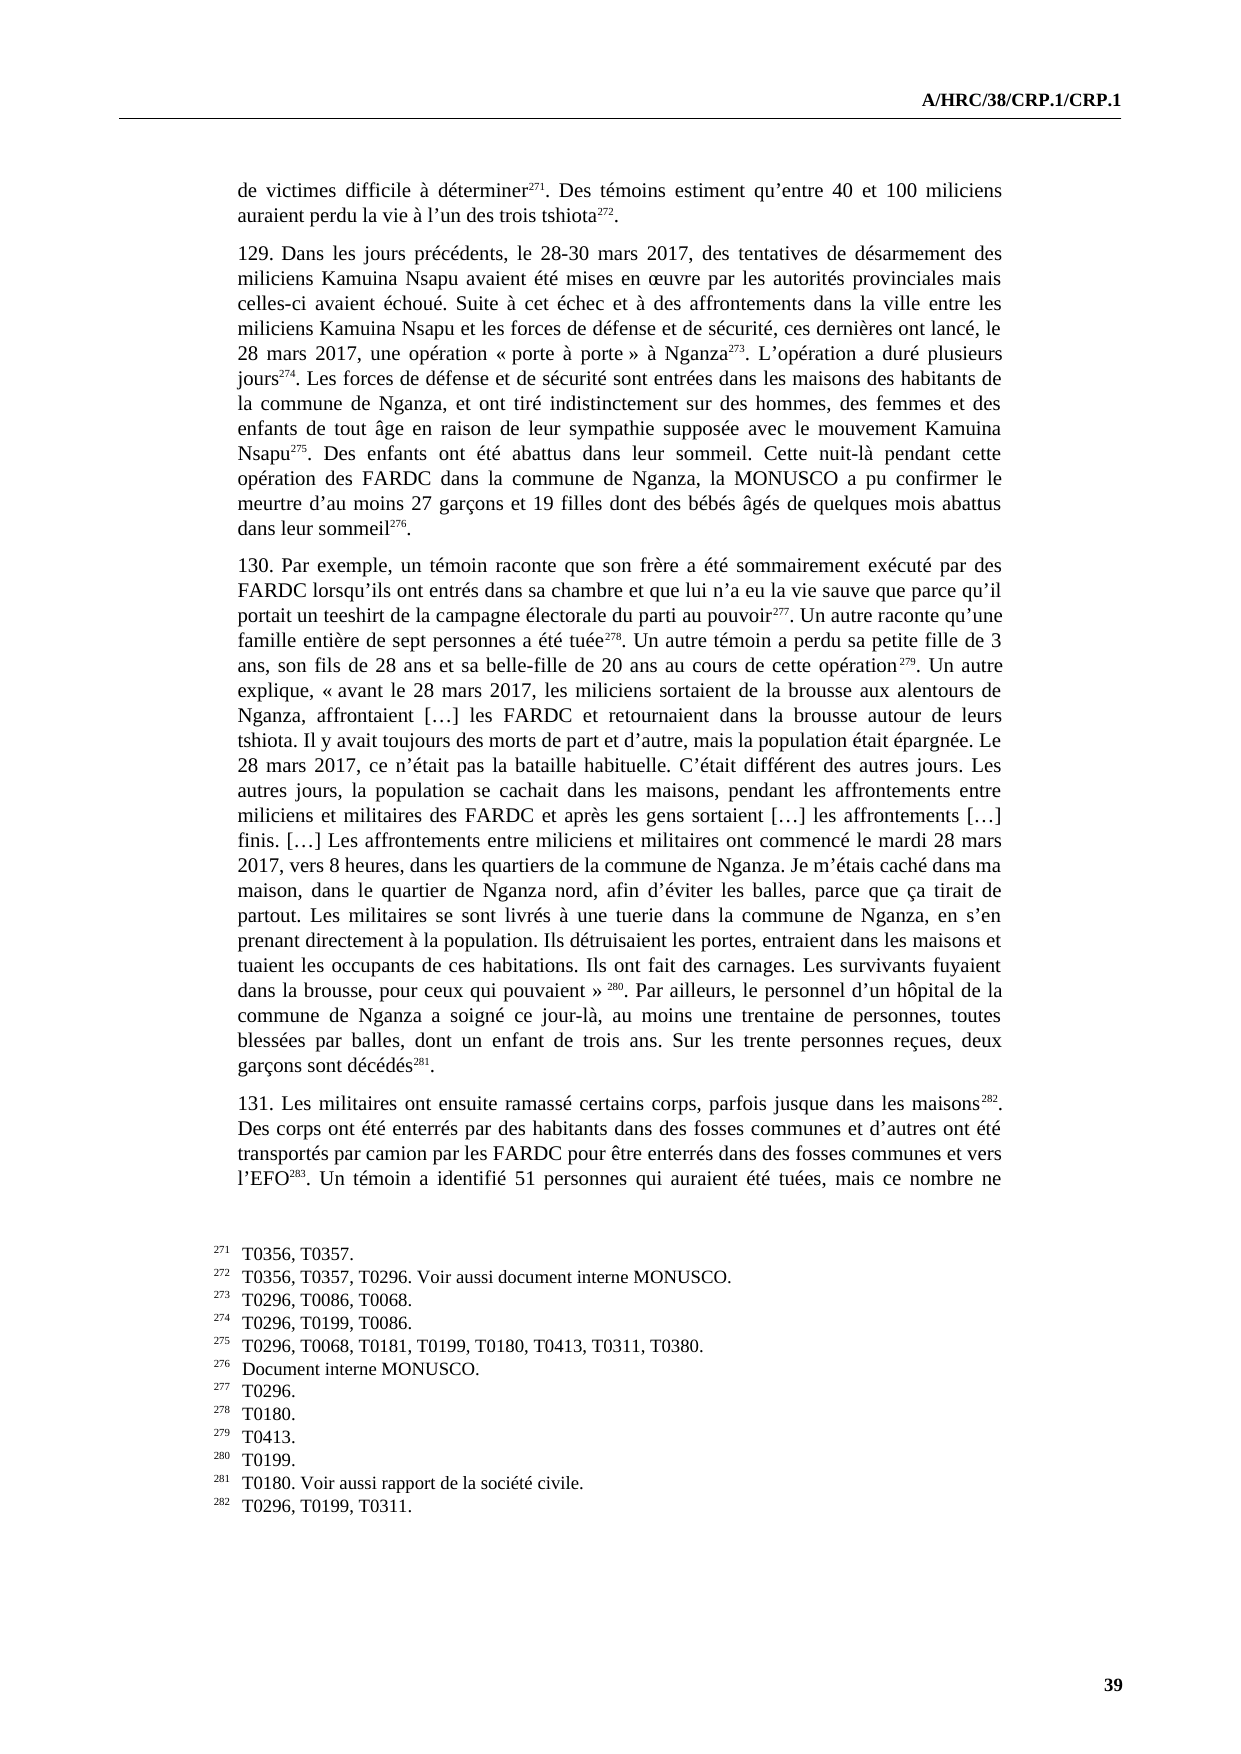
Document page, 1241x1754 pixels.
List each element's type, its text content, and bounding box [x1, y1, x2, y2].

text Dans les jours précédents, le 28-30 mars 2017, des tentatives de désarmement des miliciens Kamuina Nsapu avaient été mises en œuvre par les autorités provinciales mais celles-ci avaient échoué. Suite à cet échec et à des affrontements dans la ville entre les miliciens Kamuina Nsapu et les forces de défense et de sécurité, ces dernières ont lancé, le 28 mars 2017, une opération « porte à porte » à Nganza. L’opération a duré plusieurs jours. Les forces de défense et de sécurité sont entrées dans les maisons des habitants de la commune de Nganza, et ont tiré indistinctement sur des hommes, des femmes et des enfants de tout âge en raison de leur sympathie supposée avec le mouvement Kamuina Nsapu. Des enfants ont été abattus dans leur sommeil. Cette nuit-là pendant cette opération des FARDC dans la commune de Nganza, la MONUSCO a pu confirmer le meurtre d’au moins 27 garçons et 19 filles dont des bébés âgés de quelques mois abattus dans leur sommeil. [237, 240, 1003, 540]
text Les militaires ont ensuite ramassé certains corps, parfois jusque dans les maisons. Des corps ont été enterrés par des habitants dans des fosses communes et d’autres ont été transportés par camion par les FARDC pour être enterrés dans des fosses communes et vers l’EFO. Un témoin a identifié 51 personnes qui auraient été tuées, mais ce nombre ne comptabilise pas les personnes venues d’ailleurs. Un autre qui a participé au ramassage des corps dans le quartier de Nganza Nord a comptabilisé au moins 50 personnes tuées de tous âges, y compris des bébés et des femmes enceintes. La MONUSCO a également documenté le cas du viol d’une fille de 12 ans par les FARDC la nuit du 28 mars 2017. [237, 1090, 1003, 1190]
text Par exemple, un témoin raconte que son frère a été sommairement exécuté par des FARDC lorsqu’ils ont entrés dans sa chambre et que lui n’a eu la vie sauve que parce qu’il portait un teeshirt de la campagne électorale du parti au pouvoir. Un autre raconte qu’une famille entière de sept personnes a été tuée. Un autre témoin a perdu sa petite fille de 3 ans, son fils de 28 ans et sa belle-fille de 20 ans au cours de cette opération. Un autre explique, « avant le 28 mars 2017, les miliciens sortaient de la brousse aux alentours de Nganza, affrontaient […] les FARDC et retournaient dans la brousse autour de leurs tshiota. Il y avait toujours des morts de part et d’autre, mais la population était épargnée. Le 28 mars 2017, ce n’était pas la bataille habituelle. C’était différent des autres jours. Les autres jours, la population se cachait dans les maisons, pendant les affrontements entre miliciens et militaires des FARDC et après les gens sortaient […] les affrontements […] finis. […] Les affrontements entre miliciens et militaires ont commencé le mardi 28 mars 2017, vers 8 heures, dans les quartiers de la commune de Nganza. Je m’étais caché dans ma maison, dans le quartier de Nganza nord, afin d’éviter les balles, parce que ça tirait de partout. Les militaires se sont livrés à une tuerie dans la commune de Nganza, en s’en prenant directement à la population. Ils détruisaient les portes, entraient dans les maisons et tuaient les occupants de ces habitations. Ils ont fait des carnages. Les survivants fuyaient dans la brousse, pour ceux qui pouvaient » . Par ailleurs, le personnel d’un hôpital de la commune de Nganza a soigné ce jour-là, au moins une trentaine de personnes, toutes blessées par balles, dont un enfant de trois ans. Sur les trente personnes reçues, deux garçons sont décédés. [237, 552, 1003, 1077]
